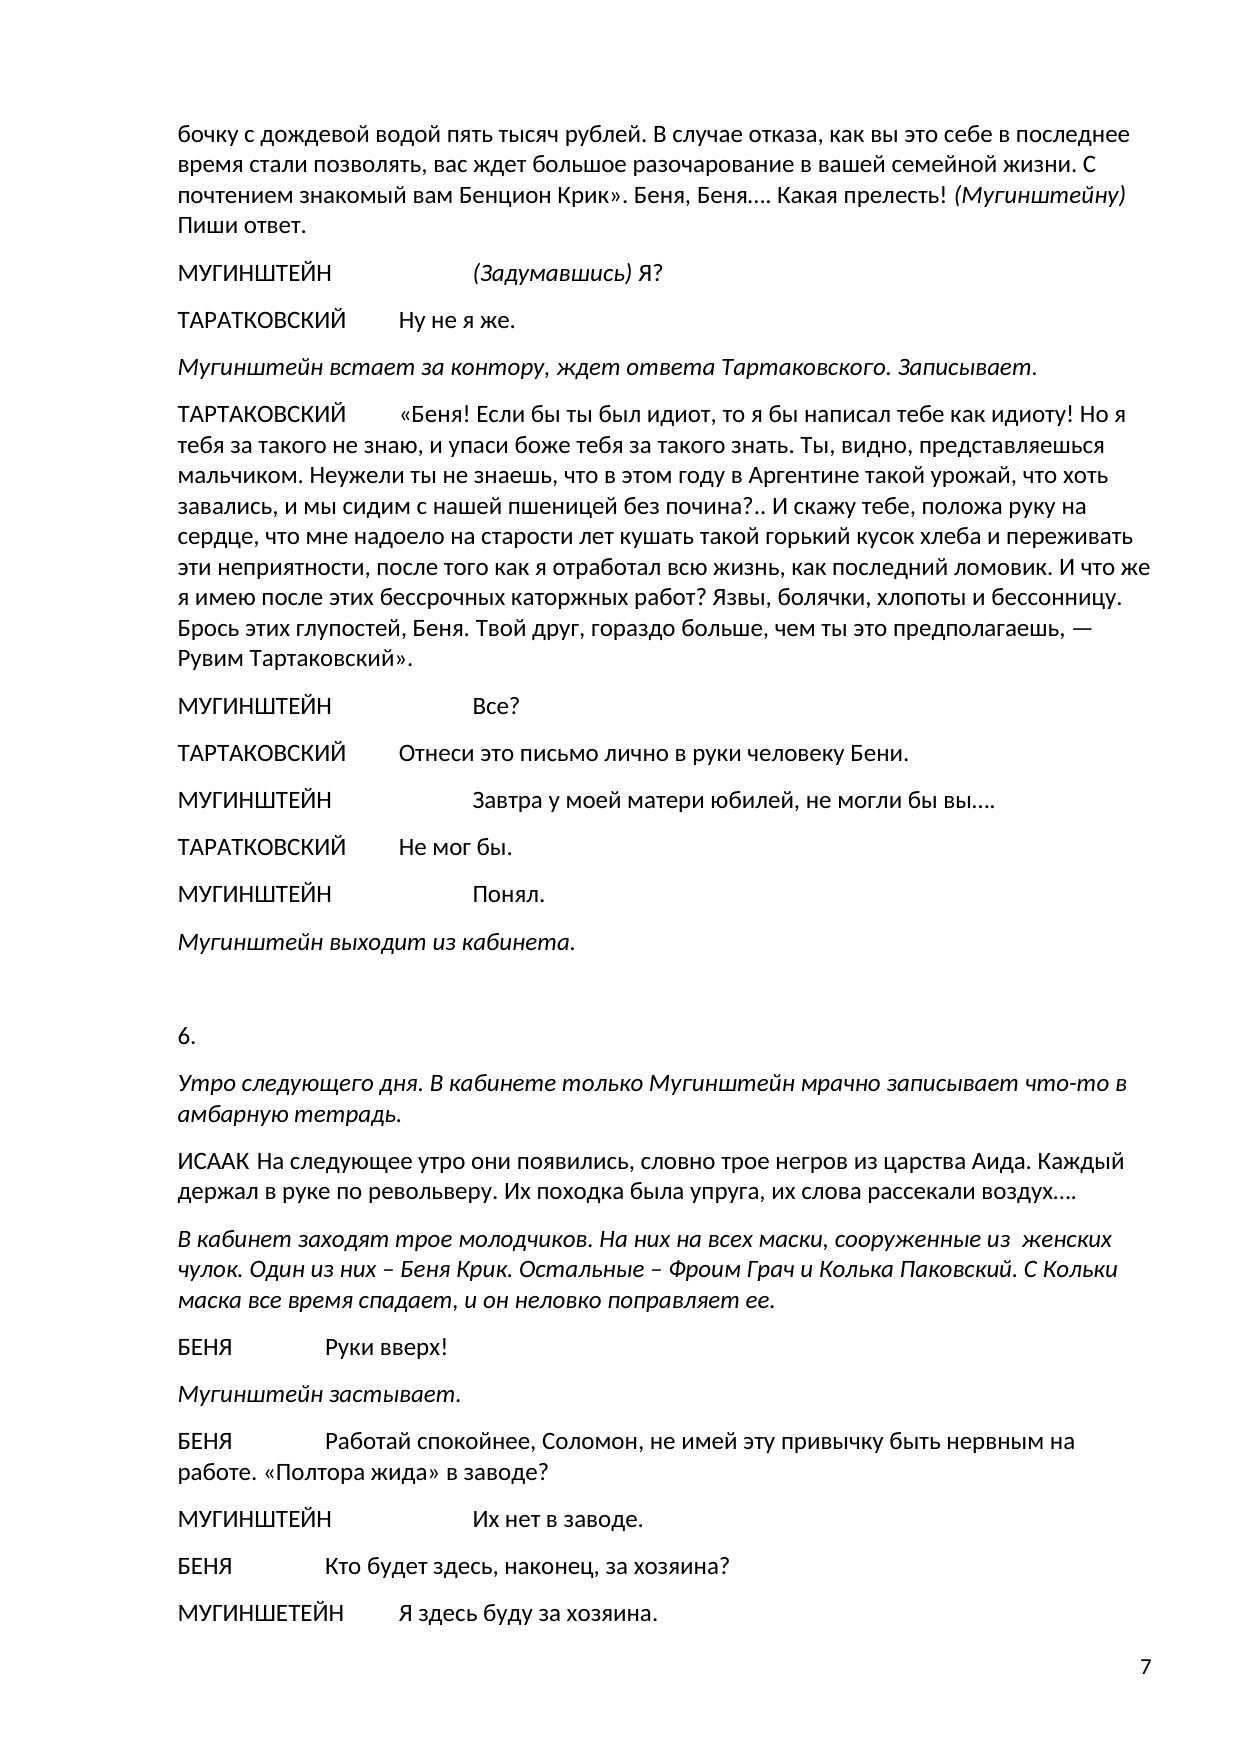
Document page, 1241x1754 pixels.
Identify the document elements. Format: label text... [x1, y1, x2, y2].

text МУГИНШТЕЙН Их нет в заводе. [177, 1503, 1152, 1533]
text ТАРАТКОВСКИЙ Не мог бы. [177, 831, 1152, 862]
text БЕНЯ Работай спокойнее, Соломон, не имей эту привычку быть нервным на работе. «Полтора жида» в заводе? [177, 1425, 1152, 1486]
text МУГИНШЕТЕЙН Я здесь буду за хозяина. [177, 1597, 1152, 1628]
text МУГИНШТЕЙН (Задумавшись) Я? [177, 257, 1152, 287]
text ТАРАТКОВСКИЙ Ну не я же. [177, 304, 1152, 334]
text ИСААК На следующее утро они появились, словно трое негров из царства Аида. Каждый держал в руке по револьверу. Их походка была упруга, их слова рассекали воздух…. [177, 1145, 1152, 1206]
text МУГИНШТЕЙН Понял. [177, 878, 1152, 909]
text ТАРТАКОВСКИЙ Отнеси это письмо лично в руки человеку Бени. [177, 737, 1152, 767]
text Утро следующего дня. В кабинете только Мугинштейн мрачно записывает что-то в амбарную тетрадь. [177, 1067, 1152, 1128]
text В кабинет заходят трое молодчиков. На них на всех маски, сооруженные из женских чулок. Один из них – Беня Крик. Остальные – Фроим Грач и Колька Паковский. С Кольки маска все время спадает, и он неловко поправляет ее. [177, 1223, 1152, 1314]
text МУГИНШТЕЙН Завтра у моей матери юбилей, не могли бы вы…. [177, 784, 1152, 815]
text МУГИНШТЕЙН Все? [177, 690, 1152, 720]
text БЕНЯ Руки вверх! [177, 1331, 1152, 1361]
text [177, 118, 1152, 240]
text 6. [177, 1020, 1152, 1051]
text ТАРТАКОВСКИЙ «Беня! Если бы ты был идиот, то я бы написал тебе как идиоту! Но я тебя за такого не знаю, и упаси боже тебя за такого знать. Ты, видно, представляешься мальчиком. Неужели ты не знаешь, что в этом году в Аргентине такой урожай, что хоть завались, и мы сидим с нашей пшеницей без почина?.. И скажу тебе, положа руку на сердце, что мне надоело на старости лет кушать такой горький кусок хлеба и переживать эти неприятности, после того как я отработал всю жизнь, как последний ломовик. И что же я имею после этих бессрочных каторжных работ? Язвы, болячки, хлопоты и бессонницу. Брось этих глупостей, Беня. Твой друг, гораздо больше, чем ты это предполагаешь, — Рувим Тартаковский». [177, 398, 1152, 673]
text Мугинштейн встает за контору, ждет ответа Тартаковского. Записывает. [177, 351, 1152, 382]
text Мугинштейн застывает. [177, 1378, 1152, 1409]
text БЕНЯ Кто будет здесь, наконец, за хозяина? [177, 1550, 1152, 1581]
text Мугинштейн выходит из кабинета. [177, 926, 1152, 956]
